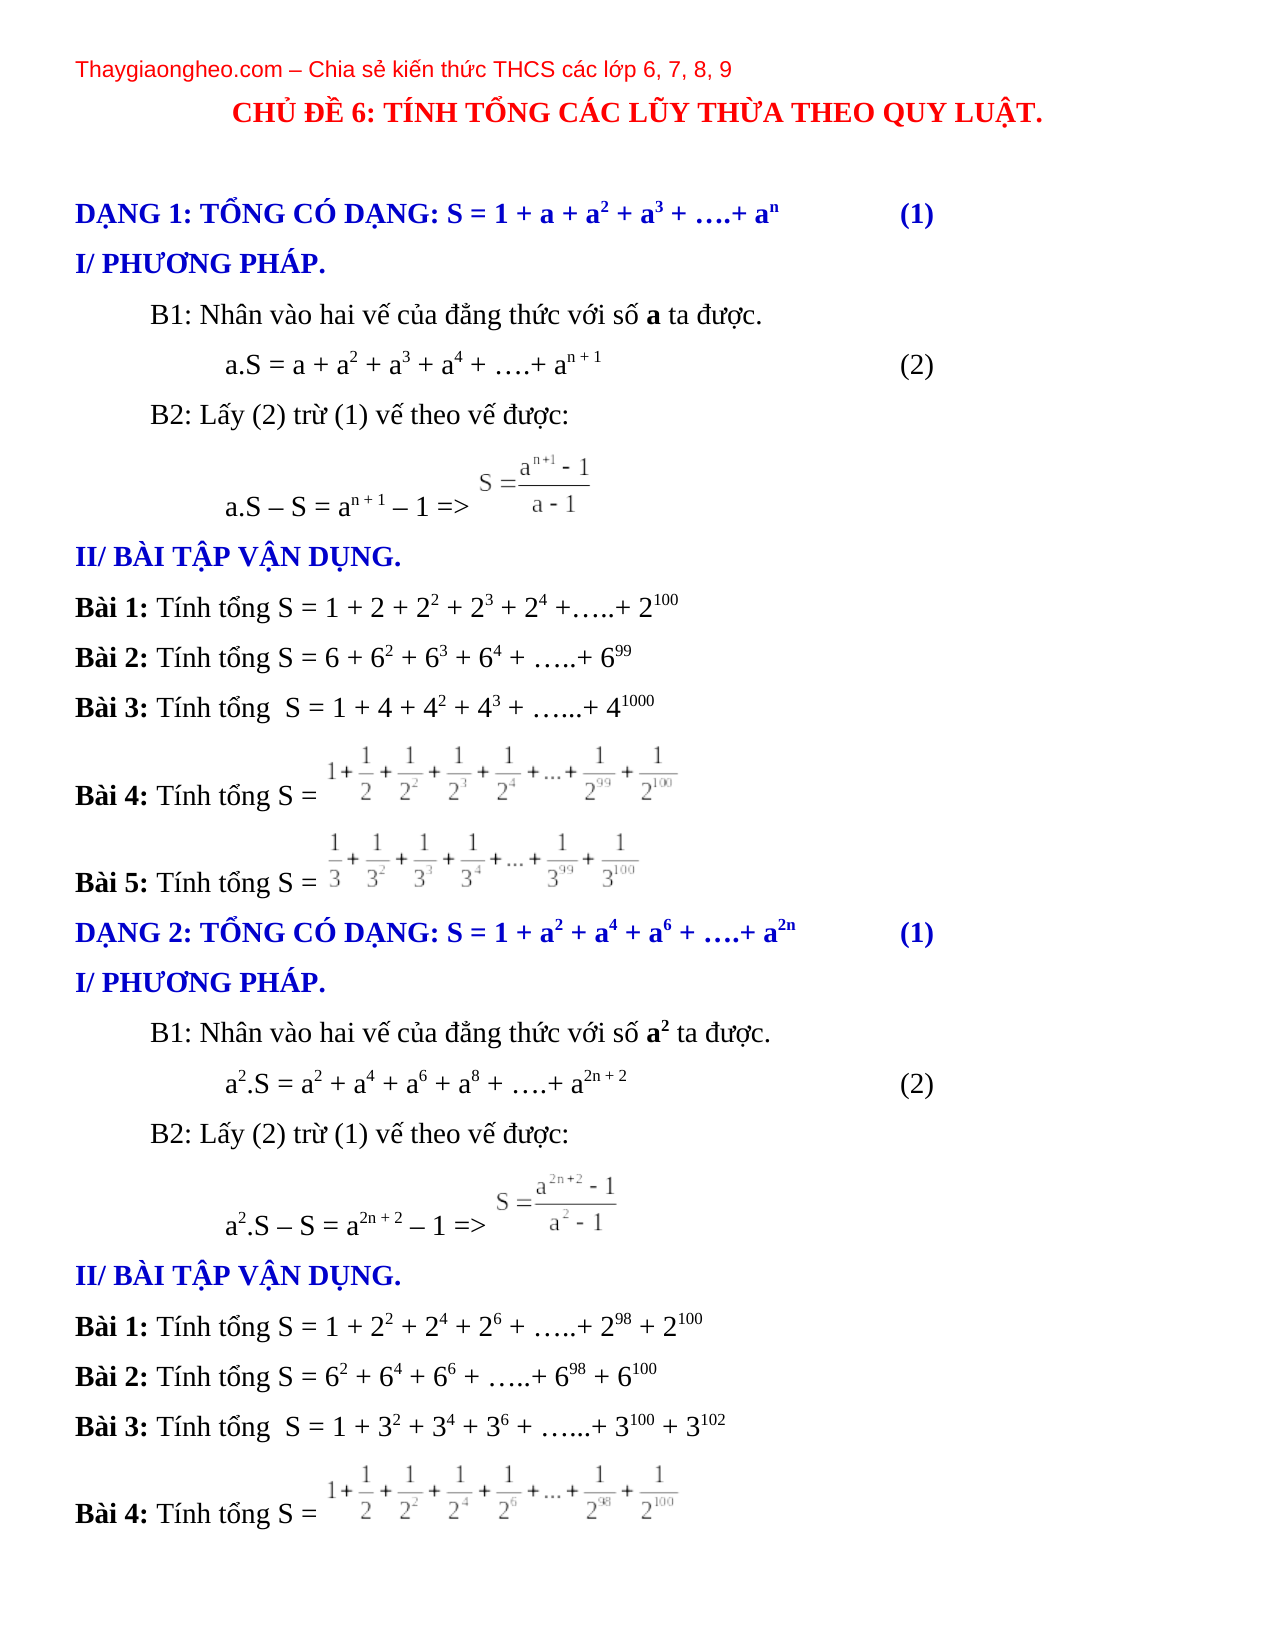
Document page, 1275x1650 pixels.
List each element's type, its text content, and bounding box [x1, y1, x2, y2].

text DẠNG 1: TỔNG CÓ DẠNG: S = 1 + a + a2 + a3 + ….+ an (1) [75, 196, 1200, 230]
text DẠNG 2: TỔNG CÓ DẠNG: S = 1 + a2 + a4 + a6 + ….+ a2n (1) [75, 915, 1200, 948]
text B2: Lấy (2) trừ (1) vế theo vế được: [75, 397, 1200, 431]
text Bài 5: Tính tổng S = [75, 828, 1200, 898]
text a.S – S = an + 1 – 1 => [75, 448, 1200, 523]
text Bài 1: Tính tổng S = 1 + 2 + 22 + 23 + 24 +…..+ 2100 [75, 590, 1200, 623]
text CHỦ ĐỀ 6: TÍNH TỔNG CÁC LŨY THỪA THEO QUY LUẬT. [75, 96, 1200, 129]
text B1: Nhân vào hai vế của đẳng thức với số a2 ta được. [75, 1016, 1200, 1049]
text Bài 4: Tính tổng S = [75, 741, 1200, 811]
text II/ BÀI TẬP VẬN DỤNG. [75, 539, 1200, 573]
text a.S = a + a2 + a3 + a4 + ….+ an + 1 (2) [75, 347, 1200, 381]
text Bài 2: Tính tổng S = 6 + 62 + 63 + 64 + …..+ 699 [75, 640, 1200, 674]
text II/ BÀI TẬP VẬN DỤNG. [75, 1258, 1200, 1292]
text a2.S – S = a2n + 2 – 1 => [75, 1167, 1200, 1242]
text Bài 3: Tính tổng S = 1 + 32 + 34 + 36 + …...+ 3100 + 3102 [75, 1409, 1200, 1443]
text Bài 3: Tính tổng S = 1 + 4 + 42 + 43 + …...+ 41000 [75, 691, 1200, 724]
text Bài 1: Tính tổng S = 1 + 22 + 24 + 26 + …..+ 298 + 2100 [75, 1309, 1200, 1342]
text I/ PHƯƠNG PHÁP. [75, 247, 1200, 280]
text a2.S = a2 + a4 + a6 + a8 + ….+ a2n + 2 (2) [75, 1066, 1200, 1099]
text B2: Lấy (2) trừ (1) vế theo vế được: [75, 1116, 1200, 1150]
text Bài 2: Tính tổng S = 62 + 64 + 66 + …..+ 698 + 6100 [75, 1359, 1200, 1392]
text Bài 4: Tính tổng S = [75, 1459, 1200, 1530]
text I/ PHƯƠNG PHÁP. [75, 965, 1200, 999]
text B1: Nhân vào hai vế của đẳng thức với số a ta được. [75, 297, 1200, 330]
